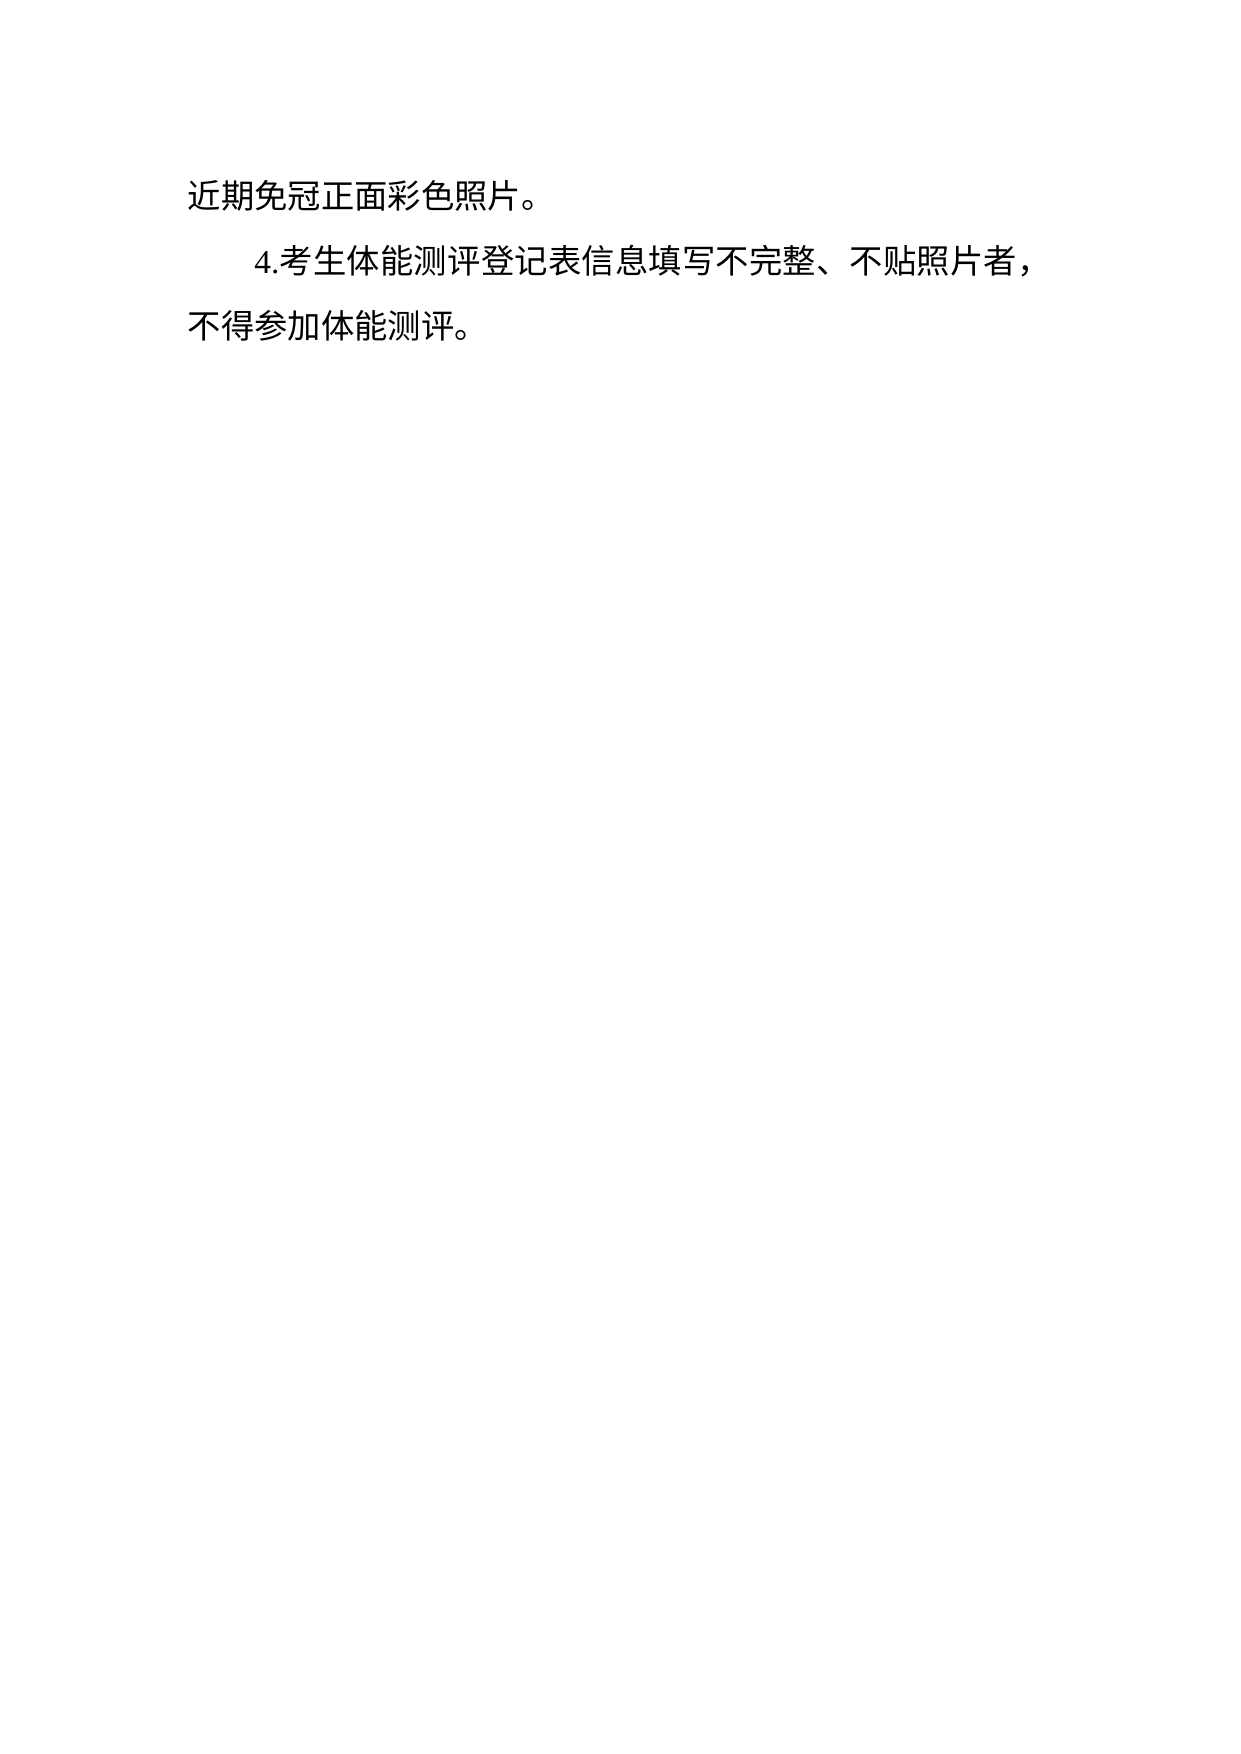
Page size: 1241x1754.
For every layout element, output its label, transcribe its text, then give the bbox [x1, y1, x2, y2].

text 4.考生体能测评登记表信息填写不完整、不贴照片者，不得参加体能测评。 [187, 227, 1053, 357]
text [187, 162, 1053, 227]
